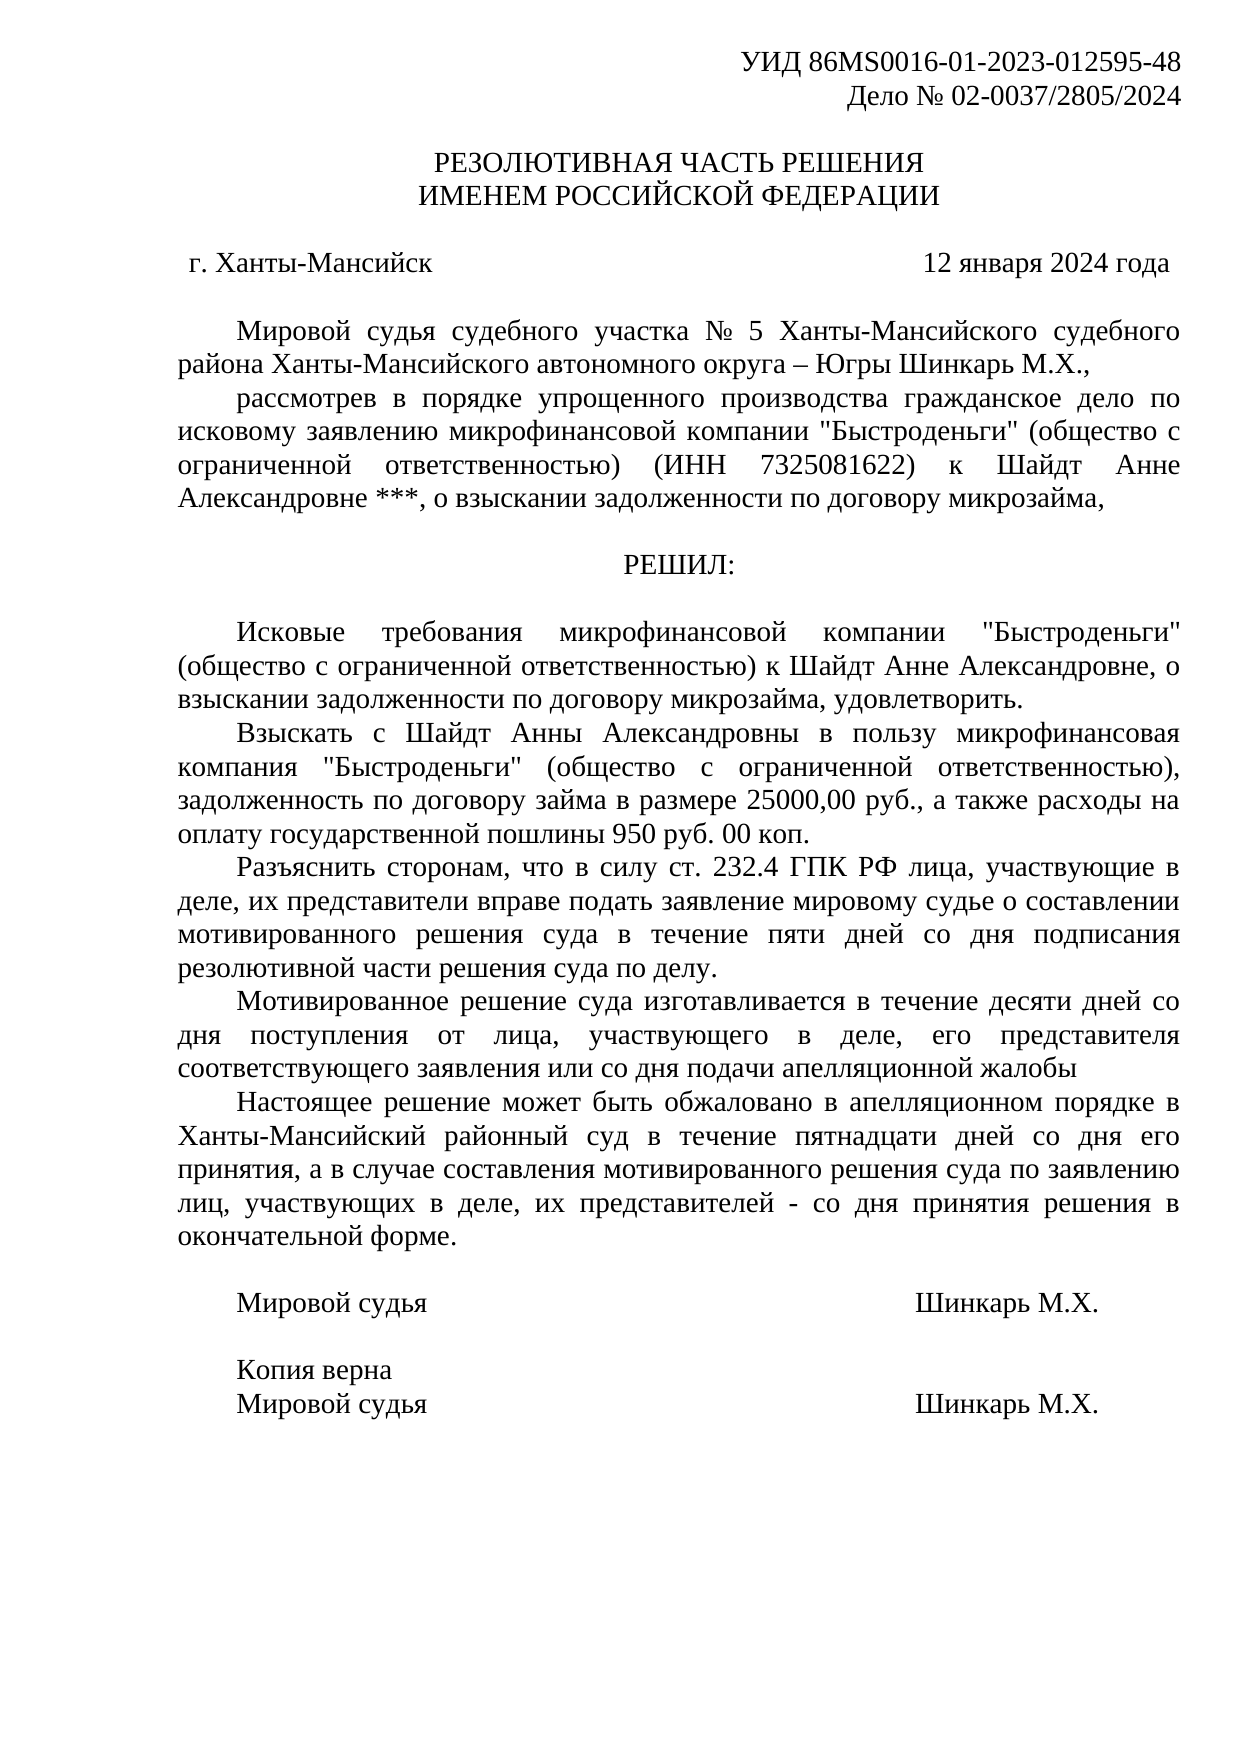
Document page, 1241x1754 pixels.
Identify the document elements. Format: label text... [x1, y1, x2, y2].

text Исковые требования микрофинансовой компании "Быстроденьги" (общество с ограниченной ответственностью) к Шайдт Анне Александровне, о взыскании задолженности по договору микрозайма, удовлетворить. [177, 614, 1181, 715]
text Взыскать с Шайдт Анны Александровны в пользу микрофинансовая компания "Быстроденьги" (общество с ограниченной ответственностью), задолженность по договору займа в размере 25000,00 руб., а также расходы на оплату государственной пошлины 950 руб. 00 коп. [177, 715, 1181, 849]
text Мировой судья Шинкарь М.Х. [236, 1285, 1181, 1319]
text ИМЕНЕМ РОССИЙСКОЙ ФЕДЕРАЦИИ [177, 178, 1181, 212]
text Мотивированное решение суда изготавливается в течение десяти дней со дня поступления от лица, участвующего в деле, его представителя соответствующего заявления или со дня подачи апелляционной жалобы [177, 983, 1181, 1084]
table_header 12 января 2024 года [680, 246, 1181, 279]
text рассмотрев в порядке упрощенного производства гражданское дело по исковому заявлению микрофинансовой компании "Быстроденьги" (общество с ограниченной ответственностью) (ИНН 7325081622) к Шайдт Анне Александровне ***, о взыскании задолженности по договору микрозайма, [177, 380, 1181, 514]
text Мировой судья Шинкарь М.Х. [236, 1386, 1181, 1419]
text Мировой судья судебного участка № 5 Ханты-Мансийского судебного района Ханты-Мансийского автономного округа – Югры Шинкарь М.Х., [177, 313, 1181, 380]
text Настоящее решение может быть обжаловано в апелляционном порядке в Ханты-Мансийский районный суд в течение пятнадцати дней со дня его принятия, а в случае составления мотивированного решения суда по заявлению лиц, участвующих в деле, их представителей - со дня принятия решения в окончательной форме. [177, 1084, 1181, 1252]
text Дело № 02-0037/2805/2024 [177, 78, 1181, 111]
text РЕЗОЛЮТИВНАЯ ЧАСТЬ РЕШЕНИЯ [177, 145, 1181, 178]
text Разъяснить сторонам, что в силу ст. 232.4 ГПК РФ лица, участвующие в деле, их представители вправе подать заявление мировому судье о составлении мотивированного решения суда в течение пяти дней со дня подписания резолютивной части решения суда по делу. [177, 849, 1181, 983]
table_header г. Ханты-Мансийск [177, 246, 680, 279]
text РЕШИЛ: [177, 547, 1181, 581]
text УИД 86MS0016-01-2023-012595-48 [177, 44, 1181, 78]
text Копия верна [236, 1352, 1181, 1386]
